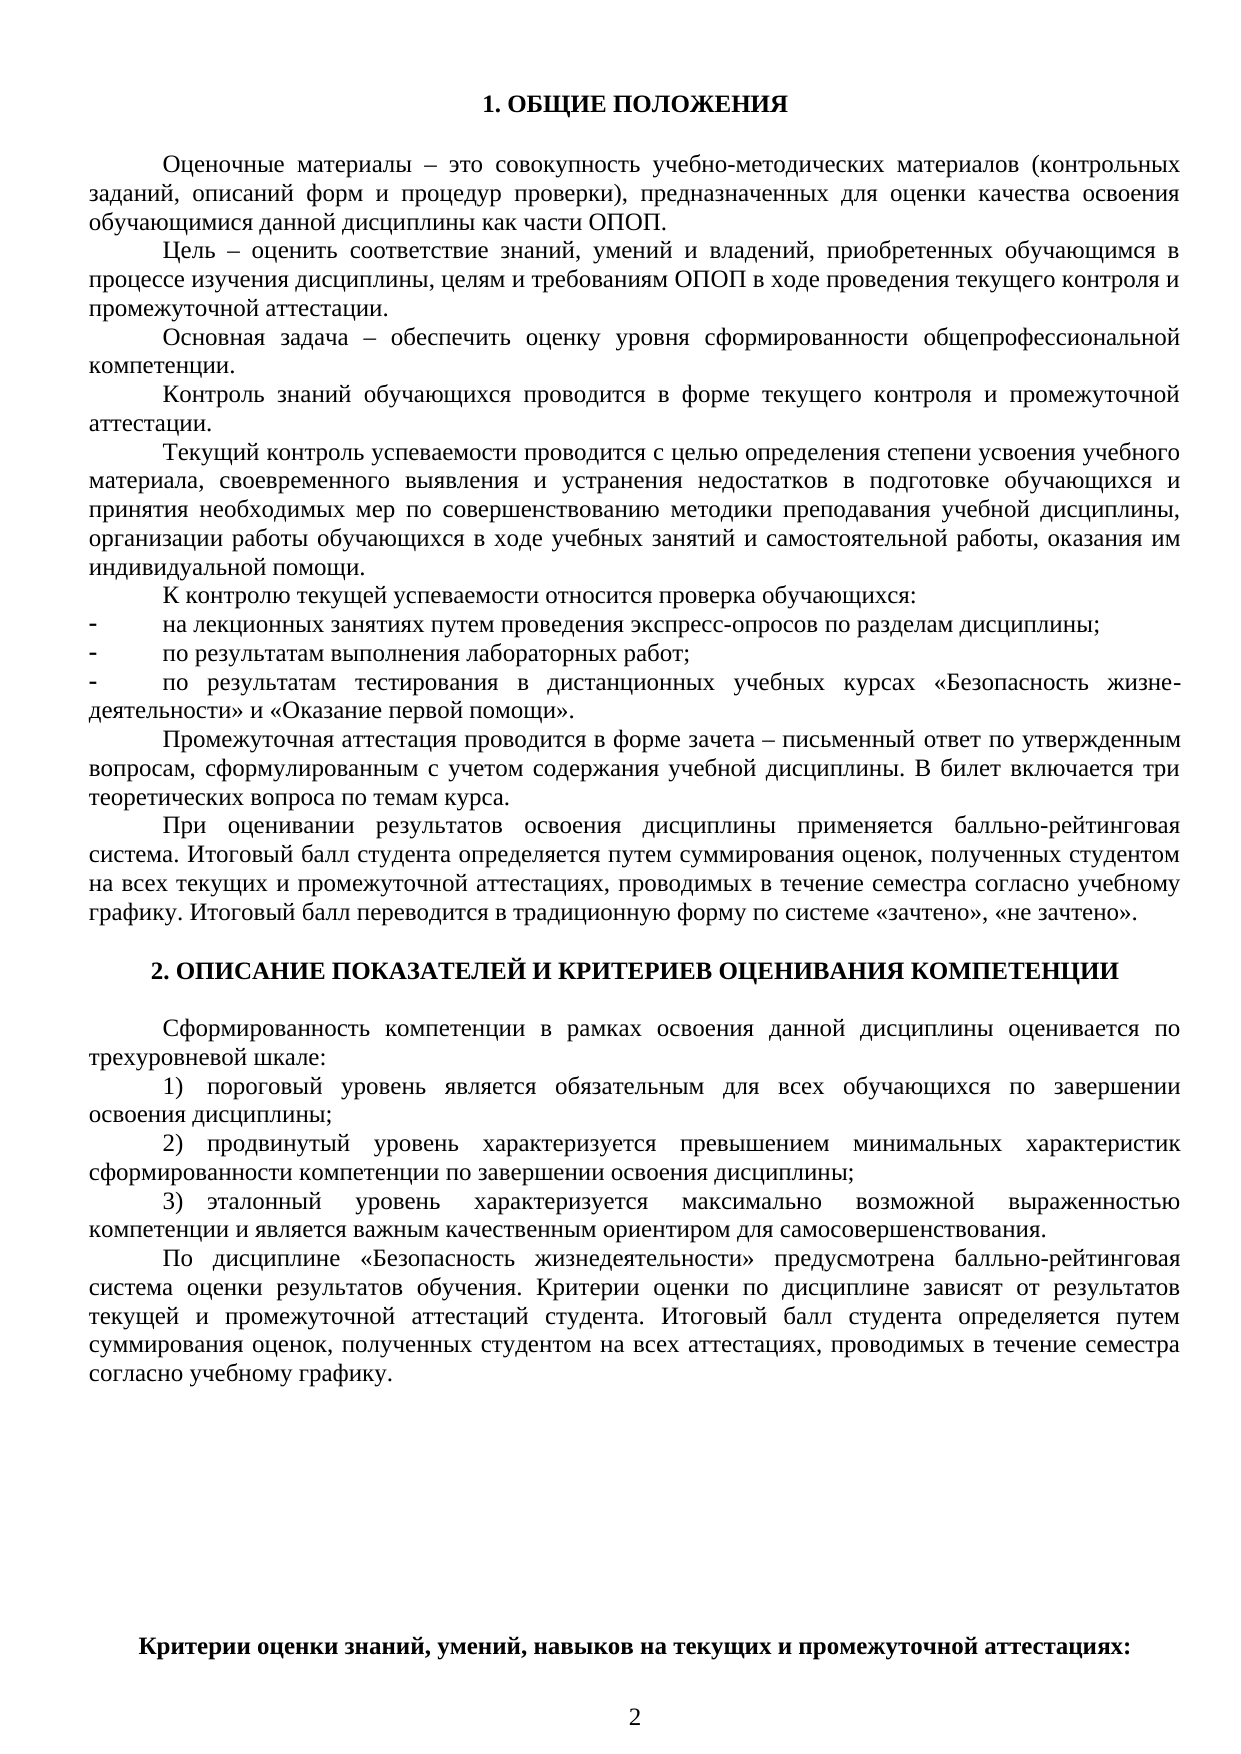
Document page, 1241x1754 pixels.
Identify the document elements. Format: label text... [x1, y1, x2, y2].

text Контроль знаний обучающихся проводится в форме текущего контроля и промежуточной аттестации. [89, 379, 1181, 437]
text Основная задача – обеспечить оценку уровня сформированности общепрофессиональной компетенции. [89, 322, 1181, 379]
text Промежуточная аттестация проводится в форме зачета – письменный ответ по утвержденным вопросам, сформулированным с учетом содержания учебной дисциплины. В билет включается три теоретических вопроса по темам курса. [89, 724, 1181, 810]
list пороговый уровень является обязательным для всех обучающихся по завершении освоения дисциплины; [89, 1071, 1181, 1128]
text К контролю текущей успеваемости относится проверка обучающихся: [89, 580, 1181, 609]
text По дисциплине «Безопасность жизнедеятельности» предусмотрена балльно-рейтинговая система оценки результатов обучения. Критерии оценки по дисциплине зависят от результатов текущей и промежуточной аттестаций студента. Итоговый балл студента определяется путем суммирования оценок, полученных студентом на всех аттестациях, проводимых в течение семестра согласно учебному графику. [89, 1243, 1181, 1387]
list эталонный уровень характеризуется максимально возможной выраженностью компетенции и является важным качественным ориентиром для самосовершенствования. [89, 1186, 1181, 1243]
text Оценочные материалы – это совокупность учебно-методических материалов (контрольных заданий, описаний форм и процедур проверки), предназначенных для оценки качества освоения обучающимися данной дисциплины как части ОПОП. [89, 149, 1181, 235]
list по результатам выполнения лабораторных работ; [89, 638, 1181, 667]
text 1. ОБЩИЕ ПОЛОЖЕНИЯ [89, 89, 1107, 117]
list по результатам тестирования в дистанционных учебных курсах «Безопасность жизнедеятельности» и «Оказание первой помощи». [89, 667, 1181, 724]
text Критерии оценки знаний, умений, навыков на текущих и промежуточной аттестациях: [89, 1631, 1181, 1660]
text Сформированность компетенции в рамках освоения данной дисциплины оценивается по трехуровневой шкале: [89, 1013, 1181, 1071]
text Цель – оценить соответствие знаний, умений и владений, приобретенных обучающимся в процессе изучения дисциплины, целям и требованиям ОПОП в ходе проведения текущего контроля и промежуточной аттестации. [89, 235, 1181, 322]
list продвинутый уровень характеризуется превышением минимальных характеристик сформированности компетенции по завершении освоения дисциплины; [89, 1128, 1181, 1186]
text 2. ОПИСАНИЕ ПОКАЗАТЕЛЕЙ И КРИТЕРИЕВ ОЦЕНИВАНИЯ КОМПЕТЕНЦИИ [89, 956, 1181, 984]
list на лекционных занятиях путем проведения экспресс-опросов по разделам дисциплины; [89, 609, 1181, 638]
text Текущий контроль успеваемости проводится с целью определения степени усвоения учебного материала, своевременного выявления и устранения недостатков в подготовке обучающихся и принятия необходимых мер по совершенствованию методики преподавания учебной дисциплины, организации работы обучающихся в ходе учебных занятий и самостоятельной работы, оказания им индивидуальной помощи. [89, 437, 1181, 580]
text При оценивании результатов освоения дисциплины применяется балльно-рейтинговая система. Итоговый балл студента определяется путем суммирования оценок, полученных студентом на всех текущих и промежуточной аттестациях, проводимых в течение семестра согласно учебному графику. Итоговый балл переводится в традиционную форму по системе «зачтено», «не зачтено». [89, 810, 1181, 925]
